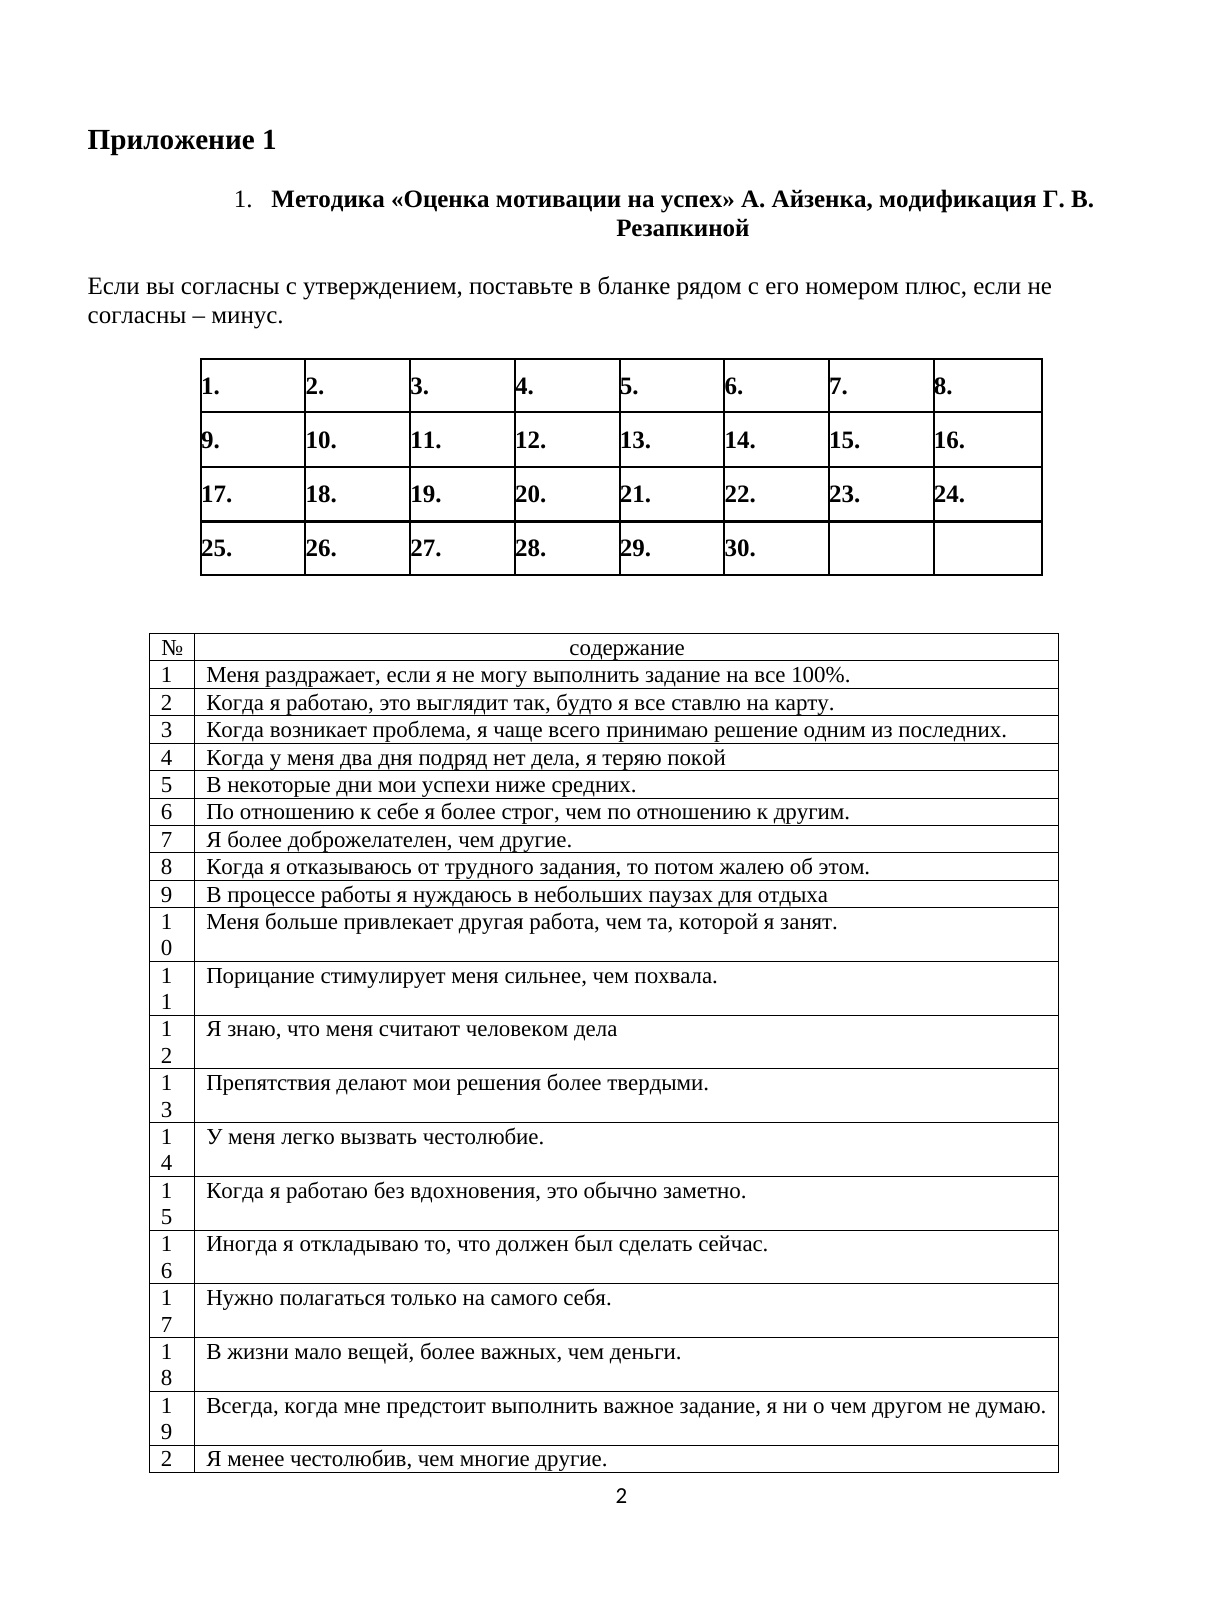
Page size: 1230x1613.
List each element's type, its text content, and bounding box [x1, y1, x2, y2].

list Методика «Оценка мотивации на успех» А. Айзенка, модификация Г. В. Резапкиной [173, 184, 1155, 242]
table_cell [935, 523, 1041, 573]
table_cell Меня больше привлекает другая работа, чем та, которой я занят. [195, 908, 1058, 961]
table_cell 20. [516, 468, 619, 520]
table_cell 12 [150, 1016, 194, 1068]
table_cell Иногда я откладываю то, что должен был сделать сейчас. [195, 1231, 1058, 1283]
table_cell У меня легко вызвать честолюбие. [195, 1123, 1058, 1176]
table_cell Я знаю, что меня считают человеком дела [195, 1016, 1058, 1068]
table_header 5. [621, 360, 723, 411]
table_cell 20 [150, 1446, 194, 1472]
table_cell Нужно полагаться только на самого себя. [195, 1284, 1058, 1337]
table_cell Я более доброжелателен, чем другие. [195, 826, 1058, 852]
table_cell 5 [150, 771, 194, 797]
table_cell Когда возникает проблема, я чаще всего принимаю решение одним из последних. [195, 716, 1058, 743]
table_cell 11. [411, 413, 514, 466]
table_cell 8 [150, 853, 194, 879]
table_cell 14 [150, 1123, 194, 1176]
table_cell 7 [150, 826, 194, 852]
table_cell 4 [150, 744, 194, 770]
table_cell 18. [306, 468, 409, 520]
table_cell Порицание стимулирует меня сильнее, чем похвала. [195, 962, 1058, 1014]
table_cell Когда я отказываюсь от трудного задания, то потом жалею об этом. [195, 853, 1058, 879]
table_header 3. [411, 360, 514, 411]
table_header 2. [306, 360, 409, 411]
table_cell 3 [150, 716, 194, 743]
table_cell Препятствия делают мои решения более твердыми. [195, 1069, 1058, 1122]
table_cell Меня раздражает, если я не могу выполнить задание на все 100%. [195, 661, 1058, 688]
table_cell Когда я работаю без вдохновения, это обычно заметно. [195, 1177, 1058, 1229]
table_cell 25. [202, 523, 304, 573]
table_header 7. [830, 360, 933, 411]
table_cell 16. [935, 413, 1041, 466]
table_cell 26. [306, 523, 409, 573]
table_cell 24. [935, 468, 1041, 520]
table_header содержание [195, 634, 1058, 660]
table_cell По отношению к себе я более строг, чем по отношению к другим. [195, 799, 1058, 825]
table_cell 9. [202, 413, 304, 466]
table_cell 6 [150, 799, 194, 825]
table_cell [830, 523, 933, 573]
table_cell 15. [830, 413, 933, 466]
table_cell 23. [830, 468, 933, 520]
table_cell 15 [150, 1177, 194, 1229]
table_cell В жизни мало вещей, более важных, чем деньги. [195, 1338, 1058, 1391]
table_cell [195, 1446, 1058, 1472]
table_cell 21. [621, 468, 723, 520]
table_header 1. [202, 360, 304, 411]
table_header № [150, 634, 194, 660]
table_header 6. [725, 360, 828, 411]
text Если вы согласны с утверждением, поставьте в бланке рядом с его номером плюс, если не согласны – минус. [87, 271, 1155, 329]
text Приложение 1 [87, 122, 1155, 155]
table_cell 10 [150, 908, 194, 961]
table_cell 29. [621, 523, 723, 573]
table_cell 2 [150, 689, 194, 715]
table_cell 1 [150, 661, 194, 688]
table_header 4. [516, 360, 619, 411]
table_cell 19 [150, 1392, 194, 1444]
table_cell 17. [202, 468, 304, 520]
table_cell Всегда, когда мне предстоит выполнить важное задание, я ни о чем другом не думаю. [195, 1392, 1058, 1444]
table_cell 10. [306, 413, 409, 466]
table_cell Когда я работаю, это выглядит так, будто я все ставлю на карту. [195, 689, 1058, 715]
table_cell 13 [150, 1069, 194, 1122]
table_cell Когда у меня два дня подряд нет дела, я теряю покой [195, 744, 1058, 770]
table_cell 30. [725, 523, 828, 573]
table_cell 22. [725, 468, 828, 520]
table_cell В процессе работы я нуждаюсь в небольших паузах для отдыха [195, 881, 1058, 907]
table_cell 9 [150, 881, 194, 907]
table_cell В некоторые дни мои успехи ниже средних. [195, 771, 1058, 797]
table_header 8. [935, 360, 1041, 411]
table_cell 13. [621, 413, 723, 466]
table_cell 14. [725, 413, 828, 466]
table_cell 27. [411, 523, 514, 573]
table_cell 28. [516, 523, 619, 573]
table_cell 16 [150, 1231, 194, 1283]
table_cell 19. [411, 468, 514, 520]
table_cell 11 [150, 962, 194, 1014]
table_cell 17 [150, 1284, 194, 1337]
table_cell 18 [150, 1338, 194, 1391]
table_cell 12. [516, 413, 619, 466]
